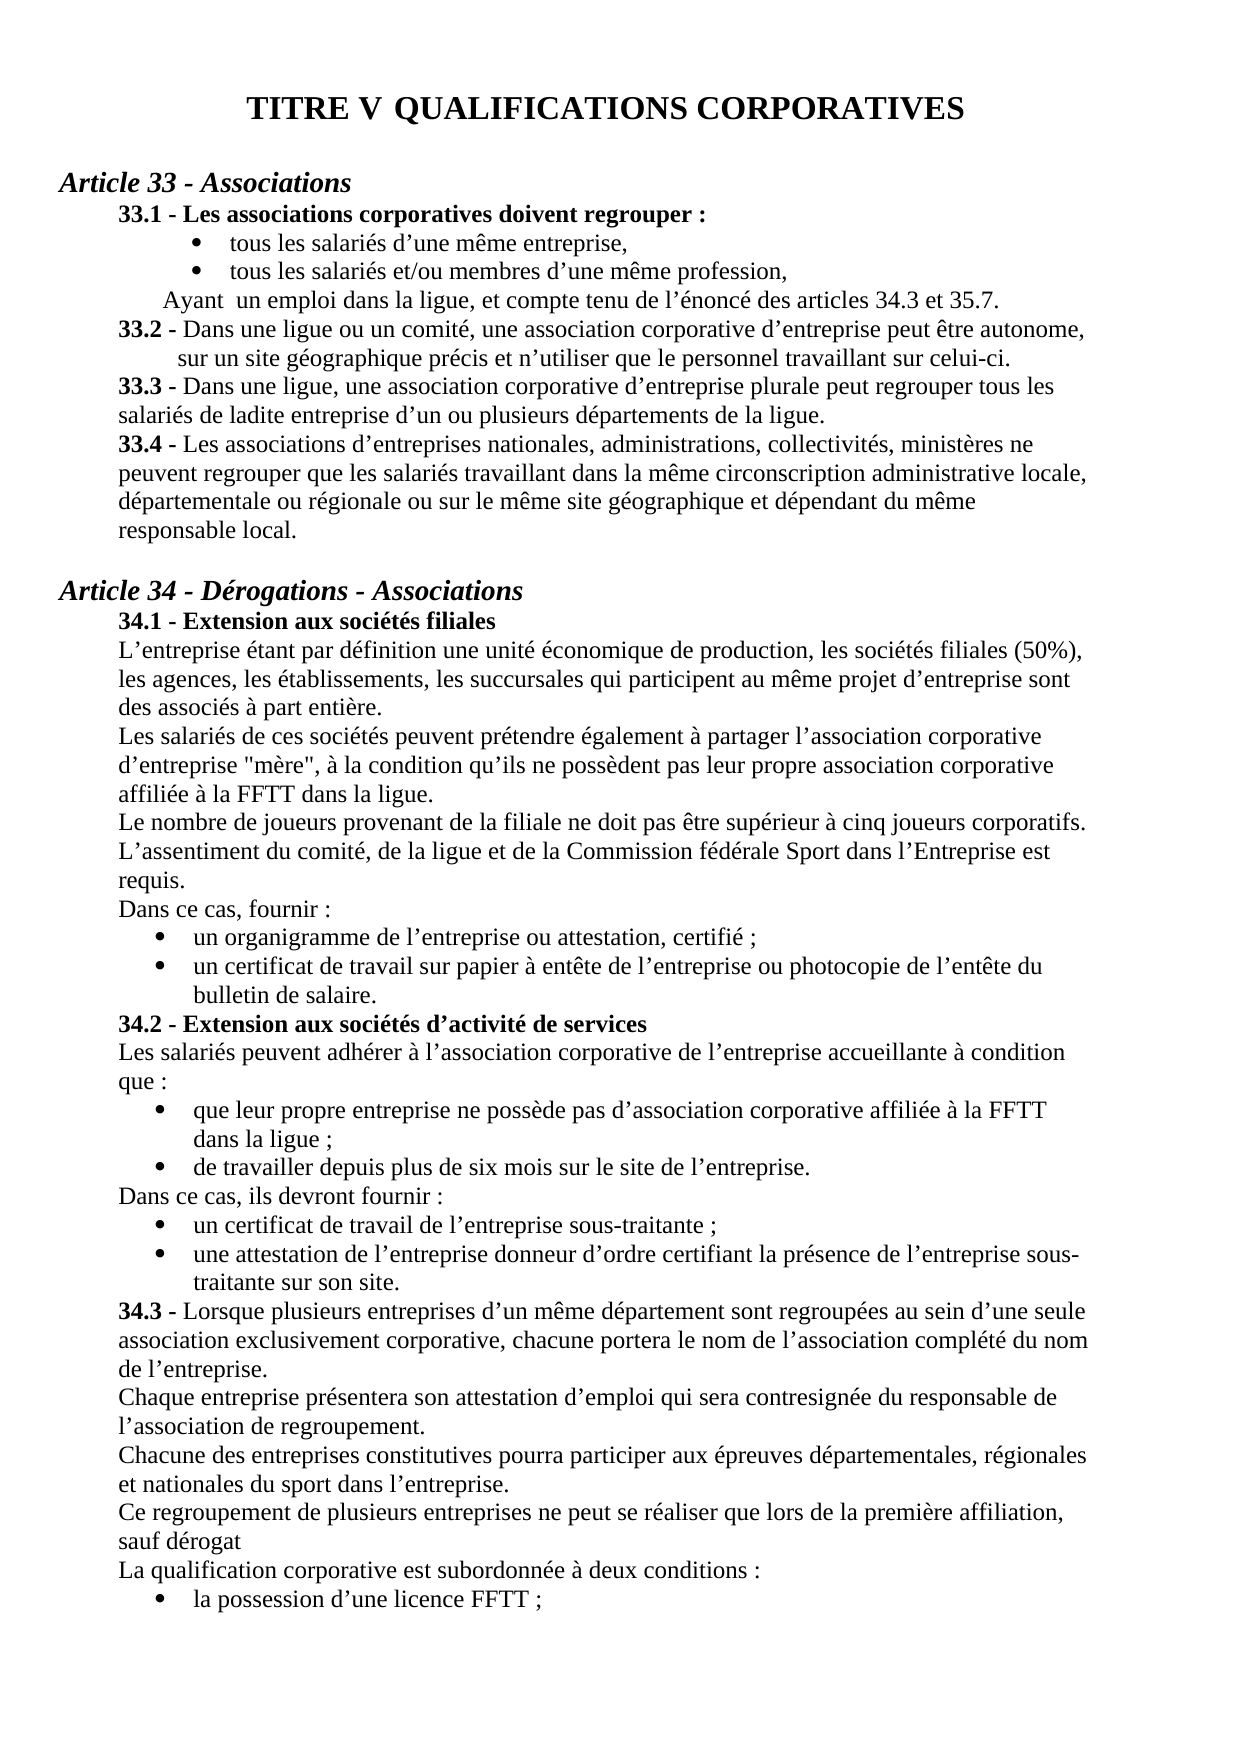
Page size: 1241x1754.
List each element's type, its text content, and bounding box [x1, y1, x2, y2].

text L’assentiment du comité, de la ligue et de la Commission fédérale Sport dans l’Entreprise est requis. [118, 836, 1093, 894]
text Dans ce cas, ils devront fournir : [118, 1181, 1093, 1210]
list une attestation de l’entreprise donneur d’ordre certifiant la présence de l’entreprise sous-traitante sur son site. [156, 1239, 1093, 1296]
text Chacune des entreprises constitutives pourra participer aux épreuves départementales, régionales et nationales du sport dans l’entreprise. [118, 1440, 1093, 1497]
text 34.1 - Extension aux sociétés filiales [118, 606, 1093, 635]
list de travailler depuis plus de six mois sur le site de l’entreprise. [156, 1152, 1093, 1181]
text 33.4 - Les associations d’entreprises nationales, administrations, collectivités, ministères ne peuvent regrouper que les salariés travaillant dans la même circonscription administrative locale, départementale ou régionale ou sur le même site géographique et dépendant du même responsable local. [118, 429, 1093, 544]
text Les salariés de ces sociétés peuvent prétendre également à partager l’association corporative d’entreprise "mère", à la condition qu’ils ne possèdent pas leur propre association corporative affiliée à la FFTT dans la ligue. [118, 721, 1093, 807]
list un certificat de travail sur papier à entête de l’entreprise ou photocopie de l’entête du bulletin de salaire. [156, 951, 1093, 1009]
text Ce regroupement de plusieurs entreprises ne peut se réaliser que lors de la première affiliation, sauf dérogat [118, 1497, 1093, 1555]
text Dans ce cas, fournir : [118, 894, 1093, 922]
text TITRE V QUALIFICATIONS CORPORATIVES [118, 89, 1093, 127]
text La qualification corporative est subordonnée à deux conditions : [118, 1555, 1093, 1584]
list la possession d’une licence FFTT ; [156, 1584, 1093, 1612]
list un organigramme de l’entreprise ou attestation, certifié ; [156, 922, 1093, 951]
text Le nombre de joueurs provenant de la filiale ne doit pas être supérieur à cinq joueurs corporatifs. [118, 807, 1093, 836]
text Les salariés peuvent adhérer à l’association corporative de l’entreprise accueillante à condition que : [118, 1037, 1093, 1095]
text Chaque entreprise présentera son attestation d’emploi qui sera contresignée du responsable de l’association de regroupement. [118, 1382, 1093, 1440]
list que leur propre entreprise ne possède pas d’association corporative affiliée à la FFTT dans la ligue ; [156, 1095, 1093, 1152]
list un certificat de travail de l’entreprise sous-traitante ; [156, 1210, 1093, 1239]
text Ayant un emploi dans la ligue, et compte tenu de l’énoncé des articles 34.3 et 35.7. [162, 285, 1093, 314]
list tous les salariés d’une même entreprise, [192, 228, 1093, 256]
text 33.3 - Dans une ligue, une association corporative d’entreprise plurale peut regrouper tous les salariés de ladite entreprise d’un ou plusieurs départements de la ligue. [118, 371, 1093, 429]
text 34.3 - Lorsque plusieurs entreprises d’un même département sont regroupées au sein d’une seule association exclusivement corporative, chacune portera le nom de l’association complété du nom de l’entreprise. [118, 1296, 1093, 1382]
text 34.2 - Extension aux sociétés d’activité de services [118, 1009, 1093, 1037]
text Article 33 - Associations [59, 165, 1093, 199]
text Article 34 - Dérogations - Associations [59, 573, 1093, 606]
text 33.1 - Les associations corporatives doivent regrouper : [118, 199, 1093, 228]
text L’entreprise étant par définition une unité économique de production, les sociétés filiales (50%), les agences, les établissements, les succursales qui participent au même projet d’entreprise sont des associés à part entière. [118, 635, 1093, 721]
text 33.2 - Dans une ligue ou un comité, une association corporative d’entreprise peut être autonome, sur un site géographique précis et n’utiliser que le personnel travaillant sur celui-ci. [118, 314, 1093, 371]
list tous les salariés et/ou membres d’une même profession, [192, 256, 1093, 285]
